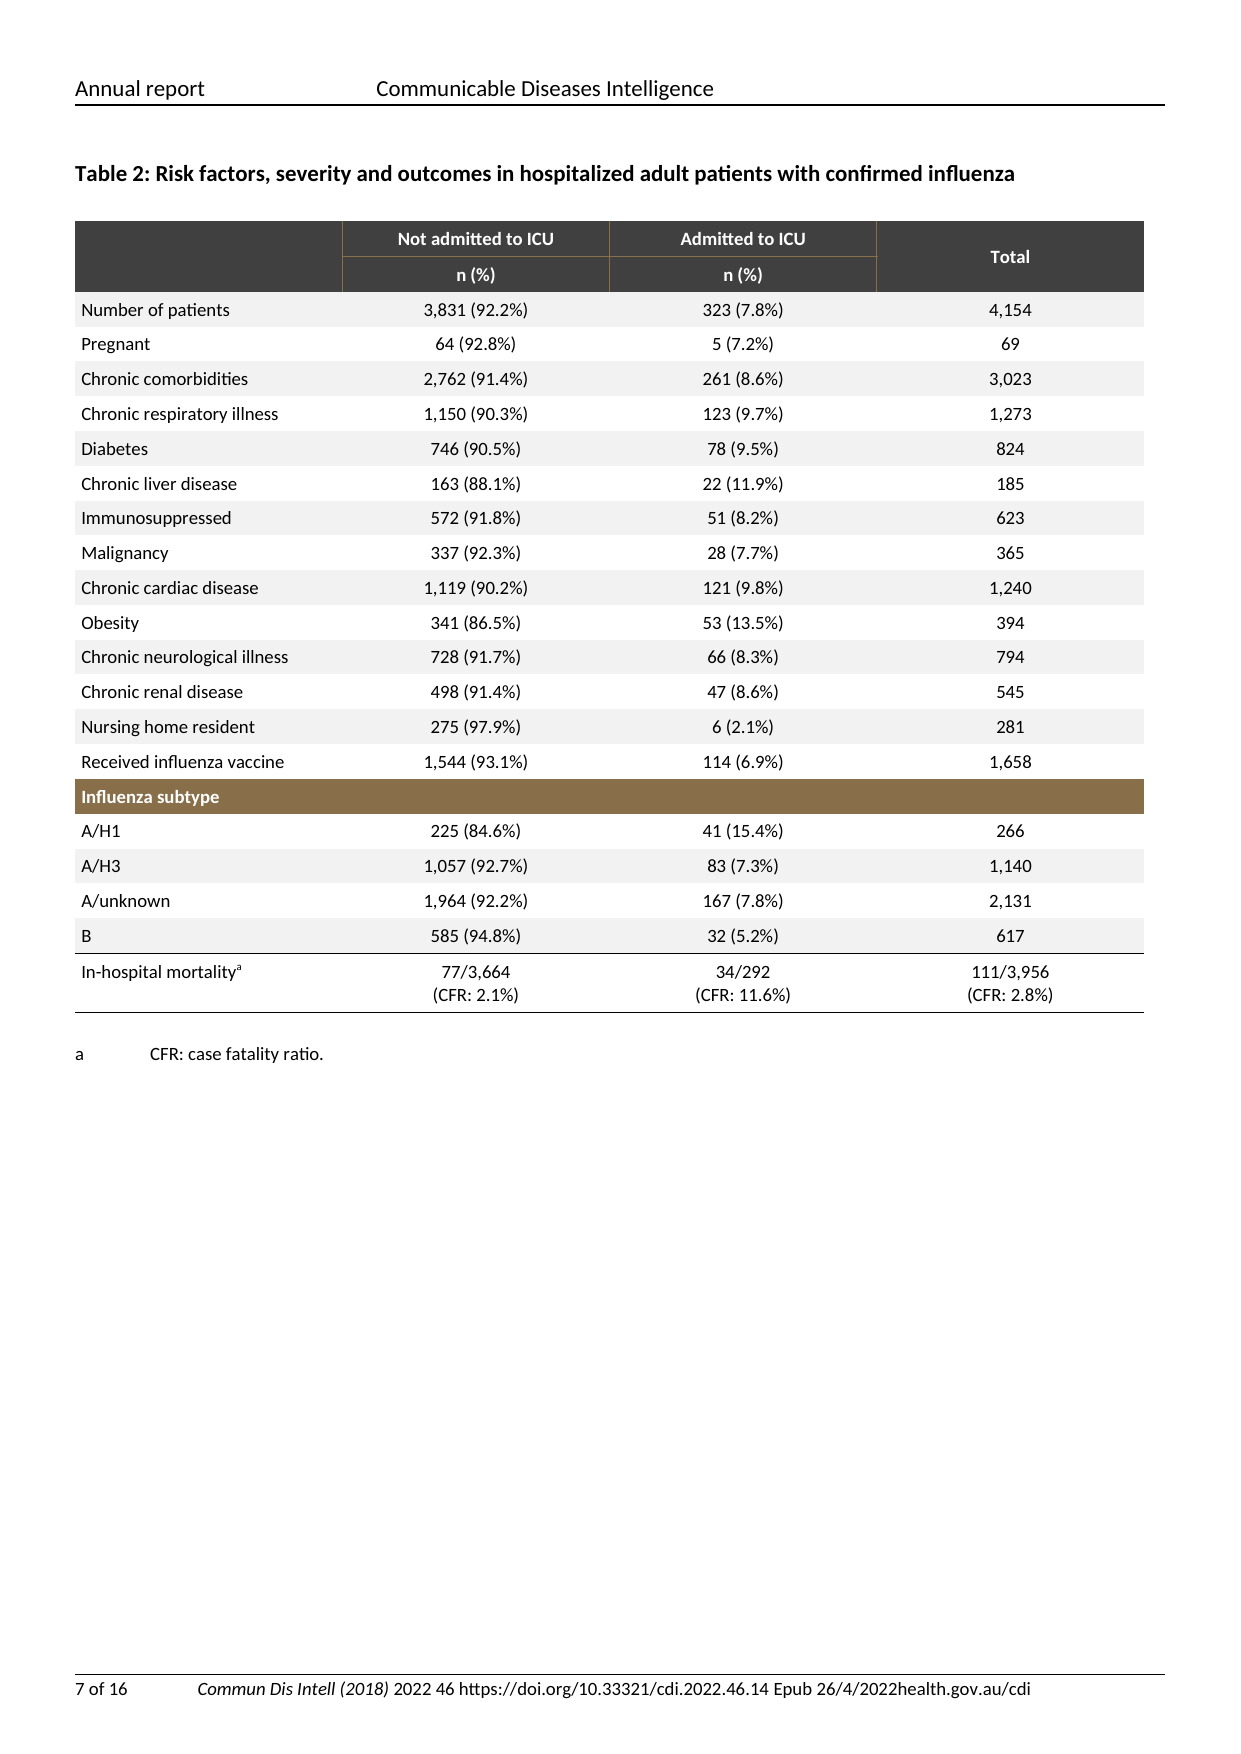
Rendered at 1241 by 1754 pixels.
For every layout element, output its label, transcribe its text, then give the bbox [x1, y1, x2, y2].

table_cell 225 (84.6%) [342, 814, 609, 848]
table_cell Chronic respiratory illness [75, 396, 342, 431]
table_cell 163 (88.1%) [342, 466, 609, 501]
table_cell 1,658 [877, 744, 1144, 779]
table_cell 2,762 (91.4%) [342, 361, 609, 396]
table_cell Received influenza vaccine [75, 744, 342, 779]
table_cell B [75, 918, 342, 953]
table_header [75, 221, 342, 292]
table_header Admitted to ICU [610, 221, 876, 256]
table_cell 1,140 [877, 849, 1144, 883]
table_cell 572 (91.8%) [342, 501, 609, 535]
table_cell Chronic renal disease [75, 675, 342, 709]
table_cell 341 (86.5%) [342, 605, 609, 640]
table_cell 83 (7.3%) [609, 849, 877, 883]
table_cell 585 (94.8%) [342, 918, 609, 953]
table_cell A/H3 [75, 849, 342, 883]
table_cell 167 (7.8%) [609, 883, 877, 918]
table_cell 1,273 [877, 396, 1144, 431]
table_cell 51 (8.2%) [609, 501, 877, 535]
table_cell 794 [877, 640, 1144, 674]
table_cell 545 [877, 675, 1144, 709]
table_cell 66 (8.3%) [609, 640, 877, 674]
table_header Total [877, 221, 1144, 292]
table_cell A/H1 [75, 814, 342, 848]
table_cell 2,131 [877, 883, 1144, 918]
table_cell Number of patients [75, 292, 342, 327]
table_cell 3,023 [877, 361, 1144, 396]
table_cell 1,544 (93.1%) [342, 744, 609, 779]
text Table 2: Risk factors, severity and outcomes in hospitalized adult patients with confirmed influenza [75, 159, 1165, 187]
table_cell n (%) [343, 257, 609, 292]
table_cell Chronic cardiac disease [75, 570, 342, 605]
table_cell 824 [877, 431, 1144, 466]
table_cell 746 (90.5%) [342, 431, 609, 466]
table_cell 365 [877, 535, 1144, 570]
table_cell 53 (13.5%) [609, 605, 877, 640]
table_cell 3,831 (92.2%) [342, 292, 609, 327]
table_cell 69 [877, 327, 1144, 361]
table_cell 77/3,664 (CFR: 2.1%) [342, 954, 609, 1012]
table_cell 41 (15.4%) [609, 814, 877, 848]
table_cell 394 [877, 605, 1144, 640]
table_cell 498 (91.4%) [342, 675, 609, 709]
table_cell 4,154 [877, 292, 1144, 327]
table_cell Obesity [75, 605, 342, 640]
table_cell 1,057 (92.7%) [342, 849, 609, 883]
table_cell 28 (7.7%) [609, 535, 877, 570]
table_cell 617 [877, 918, 1144, 953]
table_cell Malignancy [75, 535, 342, 570]
table_cell 121 (9.8%) [609, 570, 877, 605]
table_cell 111/3,956 (CFR: 2.8%) [877, 954, 1144, 1012]
text a CFR: case fatality ratio. [75, 1042, 1165, 1065]
table_cell Pregnant [75, 327, 342, 361]
table_cell 728 (91.7%) [342, 640, 609, 674]
table_cell 185 [877, 466, 1144, 501]
table_cell 323 (7.8%) [609, 292, 877, 327]
table_cell In-hospital mortalitya [75, 954, 342, 1012]
table_header Not admitted to ICU [343, 221, 609, 256]
table_cell 281 [877, 709, 1144, 744]
table_cell 1,150 (90.3%) [342, 396, 609, 431]
table_cell Chronic liver disease [75, 466, 342, 501]
table_cell 337 (92.3%) [342, 535, 609, 570]
table_cell 22 (11.9%) [609, 466, 877, 501]
table_cell 47 (8.6%) [609, 675, 877, 709]
table_cell 266 [877, 814, 1144, 848]
table_cell 34/292 (CFR: 11.6%) [609, 954, 877, 1012]
table_cell 32 (5.2%) [609, 918, 877, 953]
table_cell 6 (2.1%) [609, 709, 877, 744]
table_cell Chronic neurological illness [75, 640, 342, 674]
table_cell Chronic comorbidities [75, 361, 342, 396]
table_cell [342, 779, 609, 814]
table_cell n (%) [610, 257, 876, 292]
table_cell 64 (92.8%) [342, 327, 609, 361]
table_cell 78 (9.5%) [609, 431, 877, 466]
table_cell 275 (97.9%) [342, 709, 609, 744]
table_cell [877, 779, 1144, 814]
table_cell Immunosuppressed [75, 501, 342, 535]
table_cell 123 (9.7%) [609, 396, 877, 431]
table_cell [609, 779, 877, 814]
table_cell Diabetes [75, 431, 342, 466]
table_cell Influenza subtype [75, 779, 342, 814]
table_cell 1,240 [877, 570, 1144, 605]
table_cell 623 [877, 501, 1144, 535]
table_cell A/unknown [75, 883, 342, 918]
table_cell 114 (6.9%) [609, 744, 877, 779]
table_cell 261 (8.6%) [609, 361, 877, 396]
table_cell 5 (7.2%) [609, 327, 877, 361]
table_cell 1,119 (90.2%) [342, 570, 609, 605]
table_cell 1,964 (92.2%) [342, 883, 609, 918]
table_cell Nursing home resident [75, 709, 342, 744]
